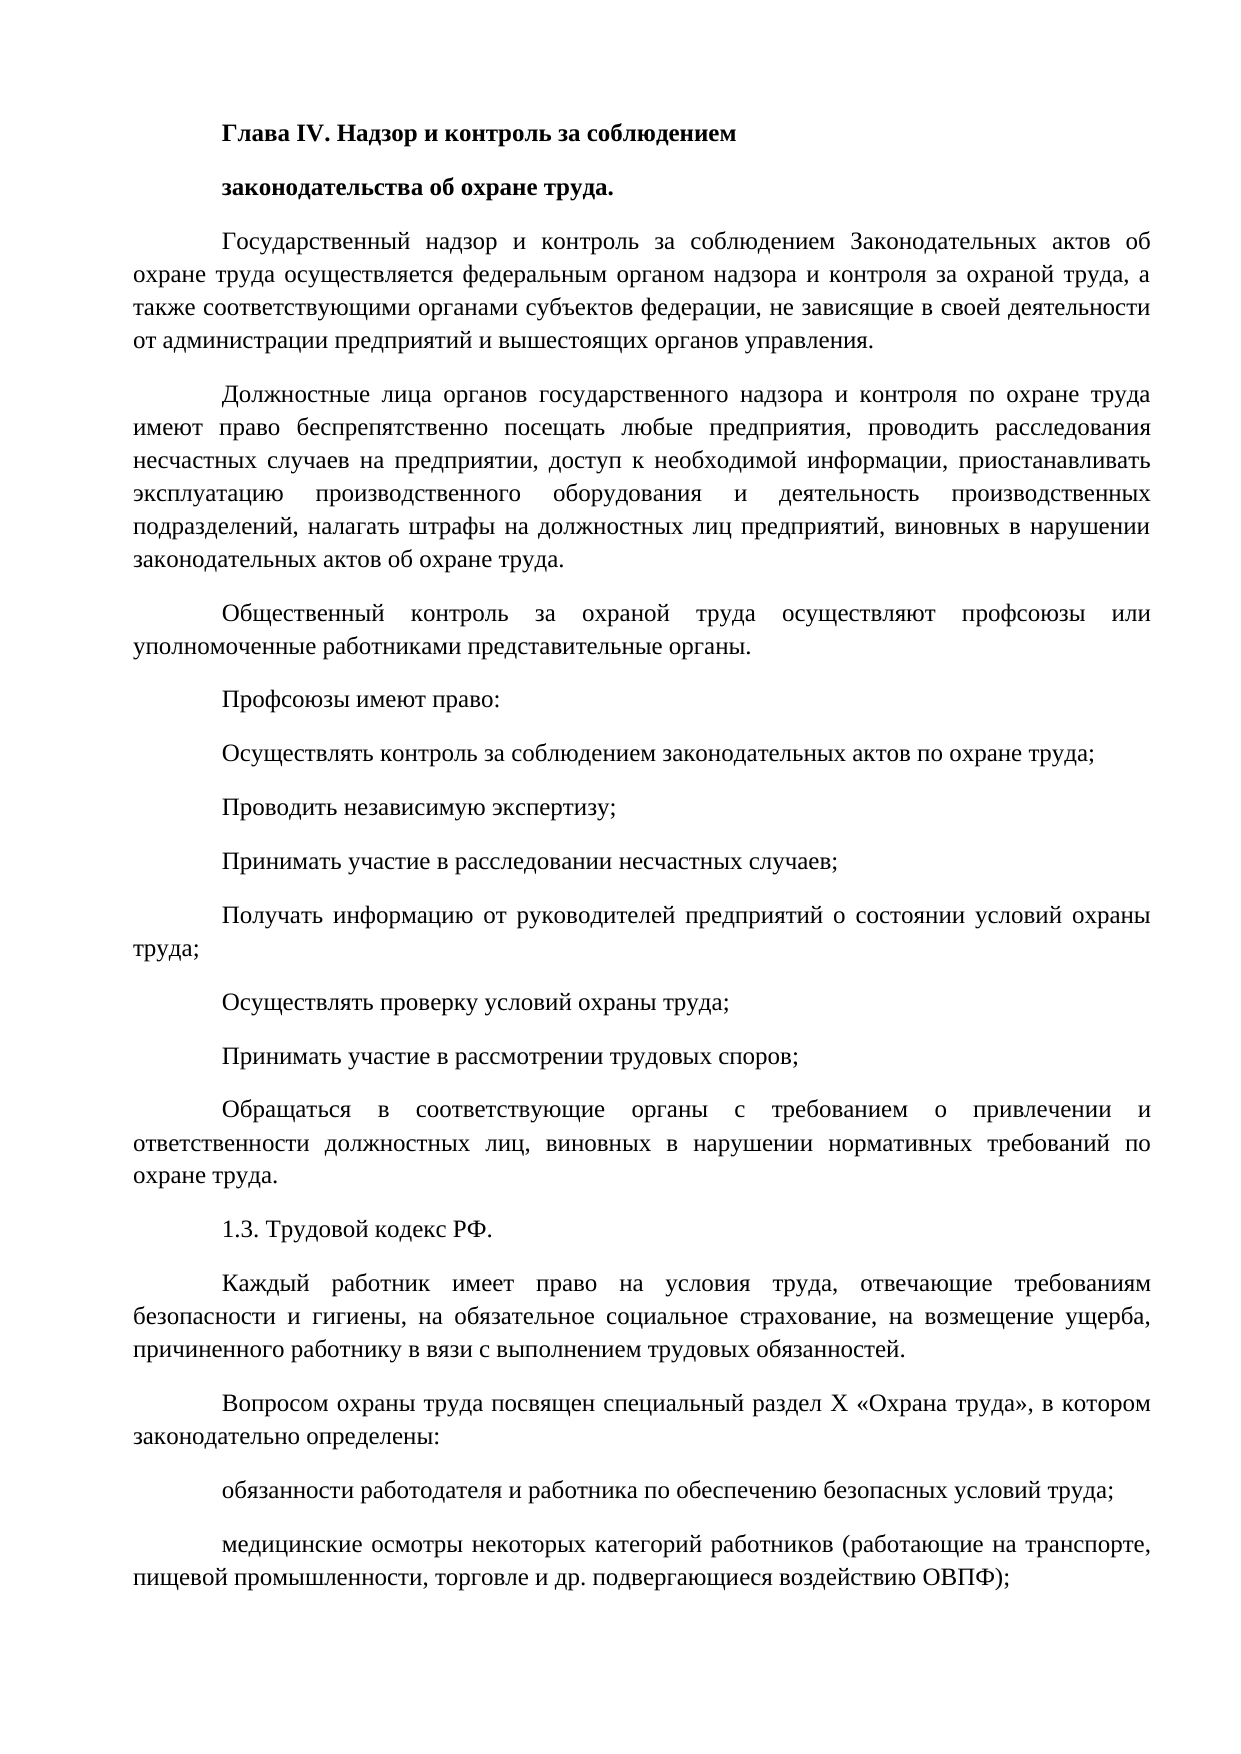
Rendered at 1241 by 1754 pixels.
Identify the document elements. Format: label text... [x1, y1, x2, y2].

text Каждый работник имеет право на условия труда, отвечающие требованиям безопасности и гигиены, на обязательное социальное страхование, на возмещение ущерба, причиненного работнику в вязи с выполнением трудовых обязанностей. [133, 1268, 1152, 1363]
text 1.3. Трудовой кодекс РФ. [133, 1214, 1152, 1243]
text Государственный надзор и контроль за соблюдением Законодательных актов об охране труда осуществляется федеральным органом надзора и контроля за охраной труда, а также соответствующими органами субъектов федерации, не зависящие в своей деятельности от администрации предприятий и вышестоящих органов управления. [133, 226, 1152, 354]
text Осуществлять контроль за соблюдением законодательных актов по охране труда; [133, 738, 1152, 767]
text Вопросом охраны труда посвящен специальный раздел X «Охрана труда», в котором законодательно определены: [133, 1388, 1152, 1450]
text Глава IV. Надзор и контроль за соблюдением [133, 118, 1152, 147]
text Получать информацию от руководителей предприятий о состоянии условий охраны труда; [133, 900, 1152, 962]
text Принимать участие в расследовании несчастных случаев; [133, 846, 1152, 875]
text Профсоюзы имеют право: [133, 684, 1152, 713]
text Обращаться в соответствующие органы с требованием о привлечении и ответственности должностных лиц, виновных в нарушении нормативных требований по охране труда. [133, 1094, 1152, 1189]
text медицинские осмотры некоторых категорий работников (работающие на транспорте, пищевой промышленности, торговле и др. подвергающиеся воздействию ОВПФ); [133, 1529, 1152, 1591]
text Проводить независимую экспертизу; [133, 792, 1152, 821]
text Общественный контроль за охраной труда осуществляют профсоюзы или уполномоченные работниками представительные органы. [133, 598, 1152, 659]
text Должностные лица органов государственного надзора и контроля по охране труда имеют право беспрепятственно посещать любые предприятия, проводить расследования несчастных случаев на предприятии, доступ к необходимой информации, приостанавливать эксплуатацию производственного оборудования и деятельность производственных подразделений, налагать штрафы на должностных лиц предприятий, виновных в нарушении законодательных актов об охране труда. [133, 379, 1152, 573]
text Осуществлять проверку условий охраны труда; [133, 987, 1152, 1016]
text законодательства об охране труда. [133, 172, 1152, 201]
text обязанности работодателя и работника по обеспечению безопасных условий труда; [133, 1475, 1152, 1504]
text Принимать участие в рассмотрении трудовых споров; [133, 1041, 1152, 1069]
